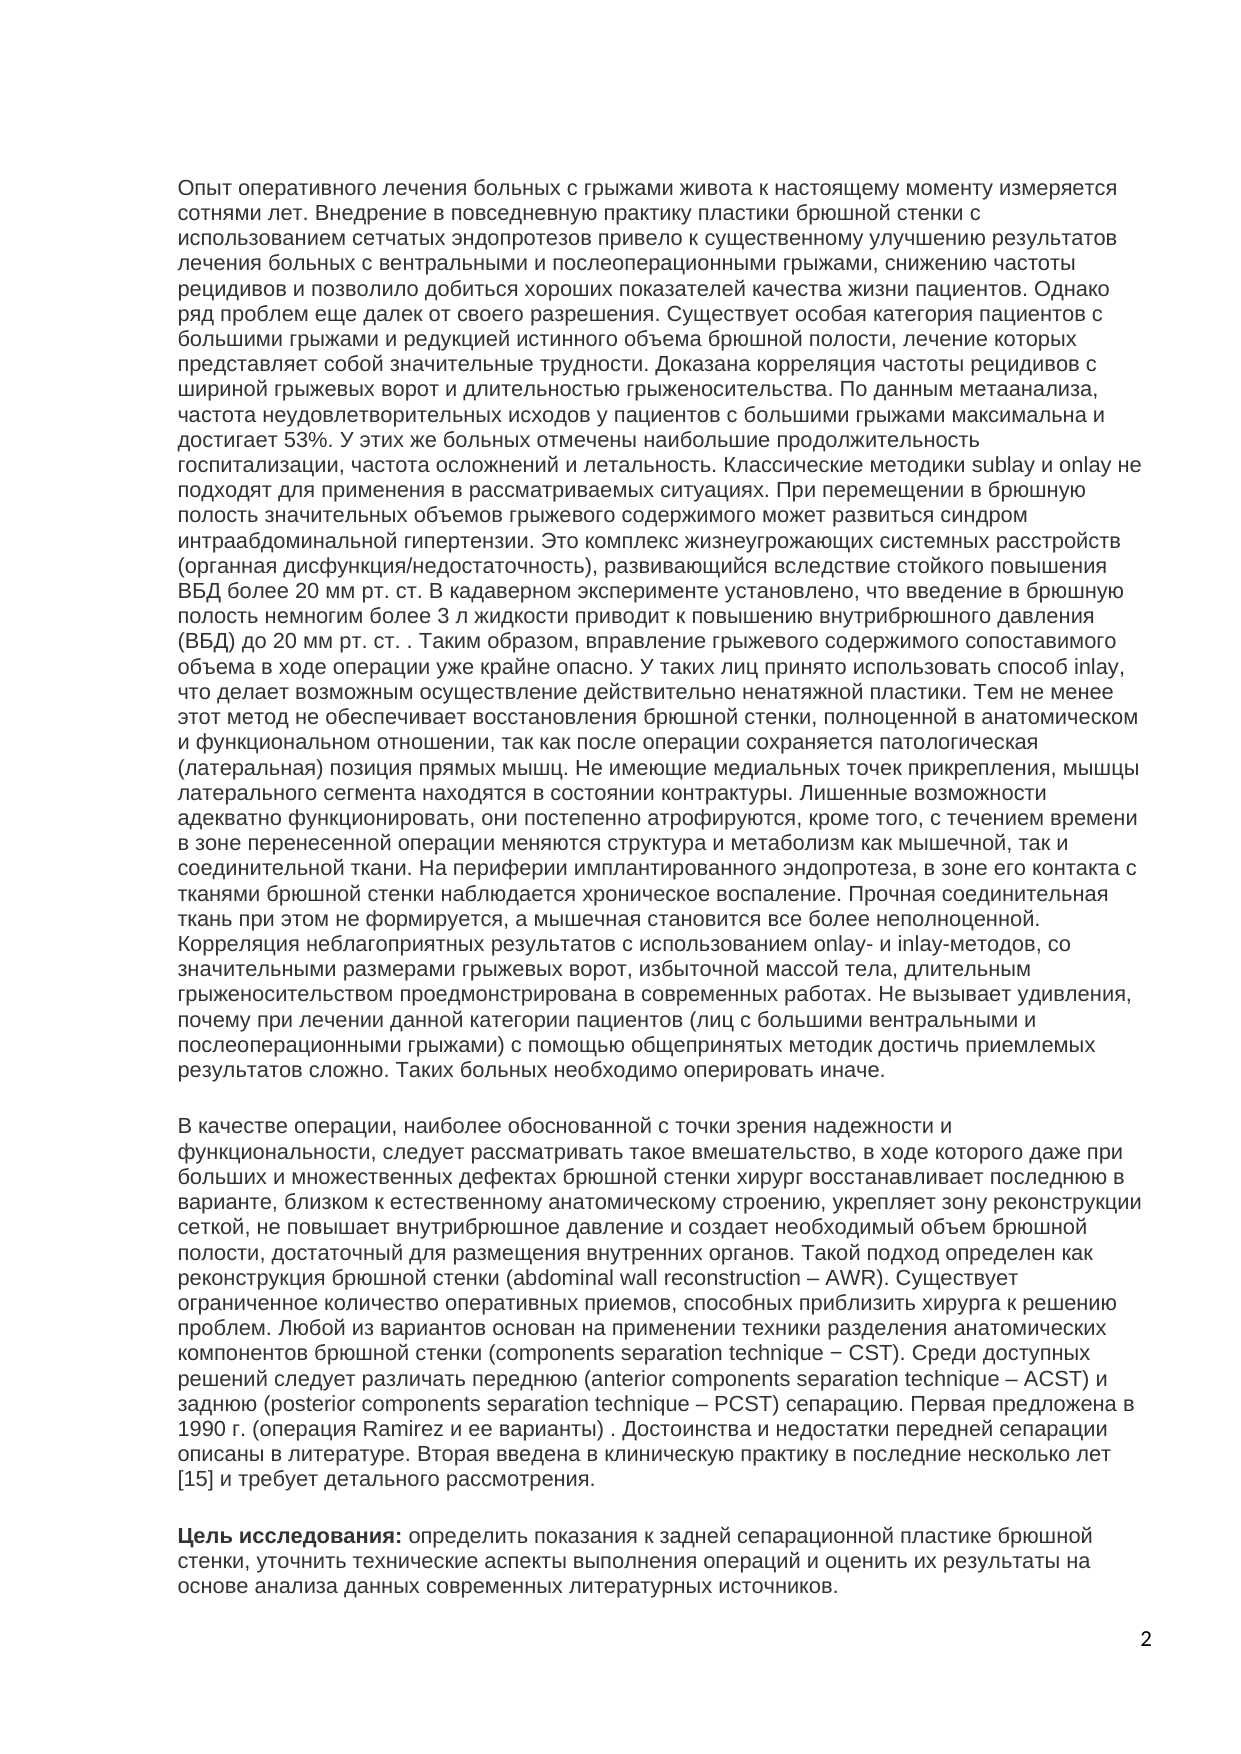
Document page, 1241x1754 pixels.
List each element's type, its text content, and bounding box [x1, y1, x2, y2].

text Опыт оперативного лечения больных с грыжами живота к настоящему моменту измеряется сотнями лет. Внедрение в повседневную практику пластики брюшной стенки с использованием сетчатых эндопротезов привело к существенному улучшению результатов лечения больных с вентральными и послеоперационными грыжами, снижению частоты рецидивов и позволило добиться хороших показателей качества жизни пациентов. Однако ряд проблем еще далек от своего разрешения. Существует особая категория пациентов с большими грыжами и редукцией истинного объема брюшной полости, лечение которых представляет собой значительные трудности. Доказана корреляция частоты рецидивов с шириной грыжевых ворот и длительностью грыженосительства. По данным метаанализа, частота неудовлетворительных исходов у пациентов с большими грыжами максимальна и достигает 53%. У этих же больных отмечены наибольшие продолжительность госпитализации, частота осложнений и летальность. Классические методики sublay и onlay не подходят для применения в рассматриваемых ситуациях. При перемещении в брюшную полость значительных объемов грыжевого содержимого может развиться синдром интраабдоминальной гипертензии. Это комплекс жизнеугрожающих системных расстройств (органная дисфункция/недостаточность), развивающийся вследствие стойкого повышения ВБД более 20 мм рт. ст. В кадаверном эксперименте установлено, что введение в брюшную полость немногим более 3 л жидкости приводит к повышению внутрибрюшного давления (ВБД) до 20 мм рт. ст. . Таким образом, вправление грыжевого содержимого сопоставимого объема в ходе операции уже крайне опасно. У таких лиц принято использовать способ inlay, что делает возможным осуществление действительно ненатяжной пластики. Тем не менее этот метод не обеспечивает восстановления брюшной стенки, полноценной в анатомическом и функциональном отношении, так как после операции сохраняется патологическая (латеральная) позиция прямых мышц. Не имеющие медиальных точек прикрепления, мышцы латерального сегмента находятся в состоянии контрактуры. Лишенные возможности адекватно функционировать, они постепенно атрофируются, кроме того, с течением времени в зоне перенесенной операции меняются структура и метаболизм как мышечной, так и соединительной ткани. На периферии имплантированного эндопротеза, в зоне его контакта с тканями брюшной стенки наблюдается хроническое воспаление. Прочная соединительная ткань при этом не формируется, а мышечная становится все более неполноценной. Корреляция неблагоприятных результатов с использованием onlay- и inlay-методов, со значительными размерами грыжевых ворот, избыточной массой тела, длительным грыженосительством проедмонстрирована в современных работах. Не вызывает удивления, почему при лечении данной категории пациентов (лиц с большими вентральными и послеоперационными грыжами) с помощью общепринятых методик достичь приемлемых результатов сложно. Таких больных необходимо оперировать иначе. [177, 174, 1152, 1082]
text Цель исследования: определить показания к задней сепарационной пластике брюшной стенки, уточнить технические аспекты выполнения операций и оценить их результаты на основе анализа данных современных литературных источников. [177, 1523, 1152, 1598]
text В качестве операции, наиболее обоснованной с точки зрения надежности и функциональности, следует рассматривать такое вмешательство, в ходе которого даже при больших и множественных дефектах брюшной стенки хирург восстанавливает последнюю в варианте, близком к естественному анатомическому строению, укрепляет зону реконструкции сеткой, не повышает внутрибрюшное давление и создает необходимый объем брюшной полости, достаточный для размещения внутренних органов. Такой подход определен как реконструкция брюшной стенки (abdominal wall reconstruction – AWR). Существует ограниченное количество оперативных приемов, способных приблизить хирурга к решению проблем. Любой из вариантов основан на применении техники разделения анатомических компонентов брюшной стенки (components separation technique − CST). Среди доступных решений следует различать переднюю (anterior components separation technique – ACST) и заднюю (posterior components separation technique – PCST) сепарацию. Первая предложена в 1990 г. (операция Ramirez и ее варианты) . Достоинства и недостатки передней сепарации описаны в литературе. Вторая введена в клиническую практику в последние несколько лет [15] и требует детального рассмотрения. [177, 1113, 1152, 1491]
